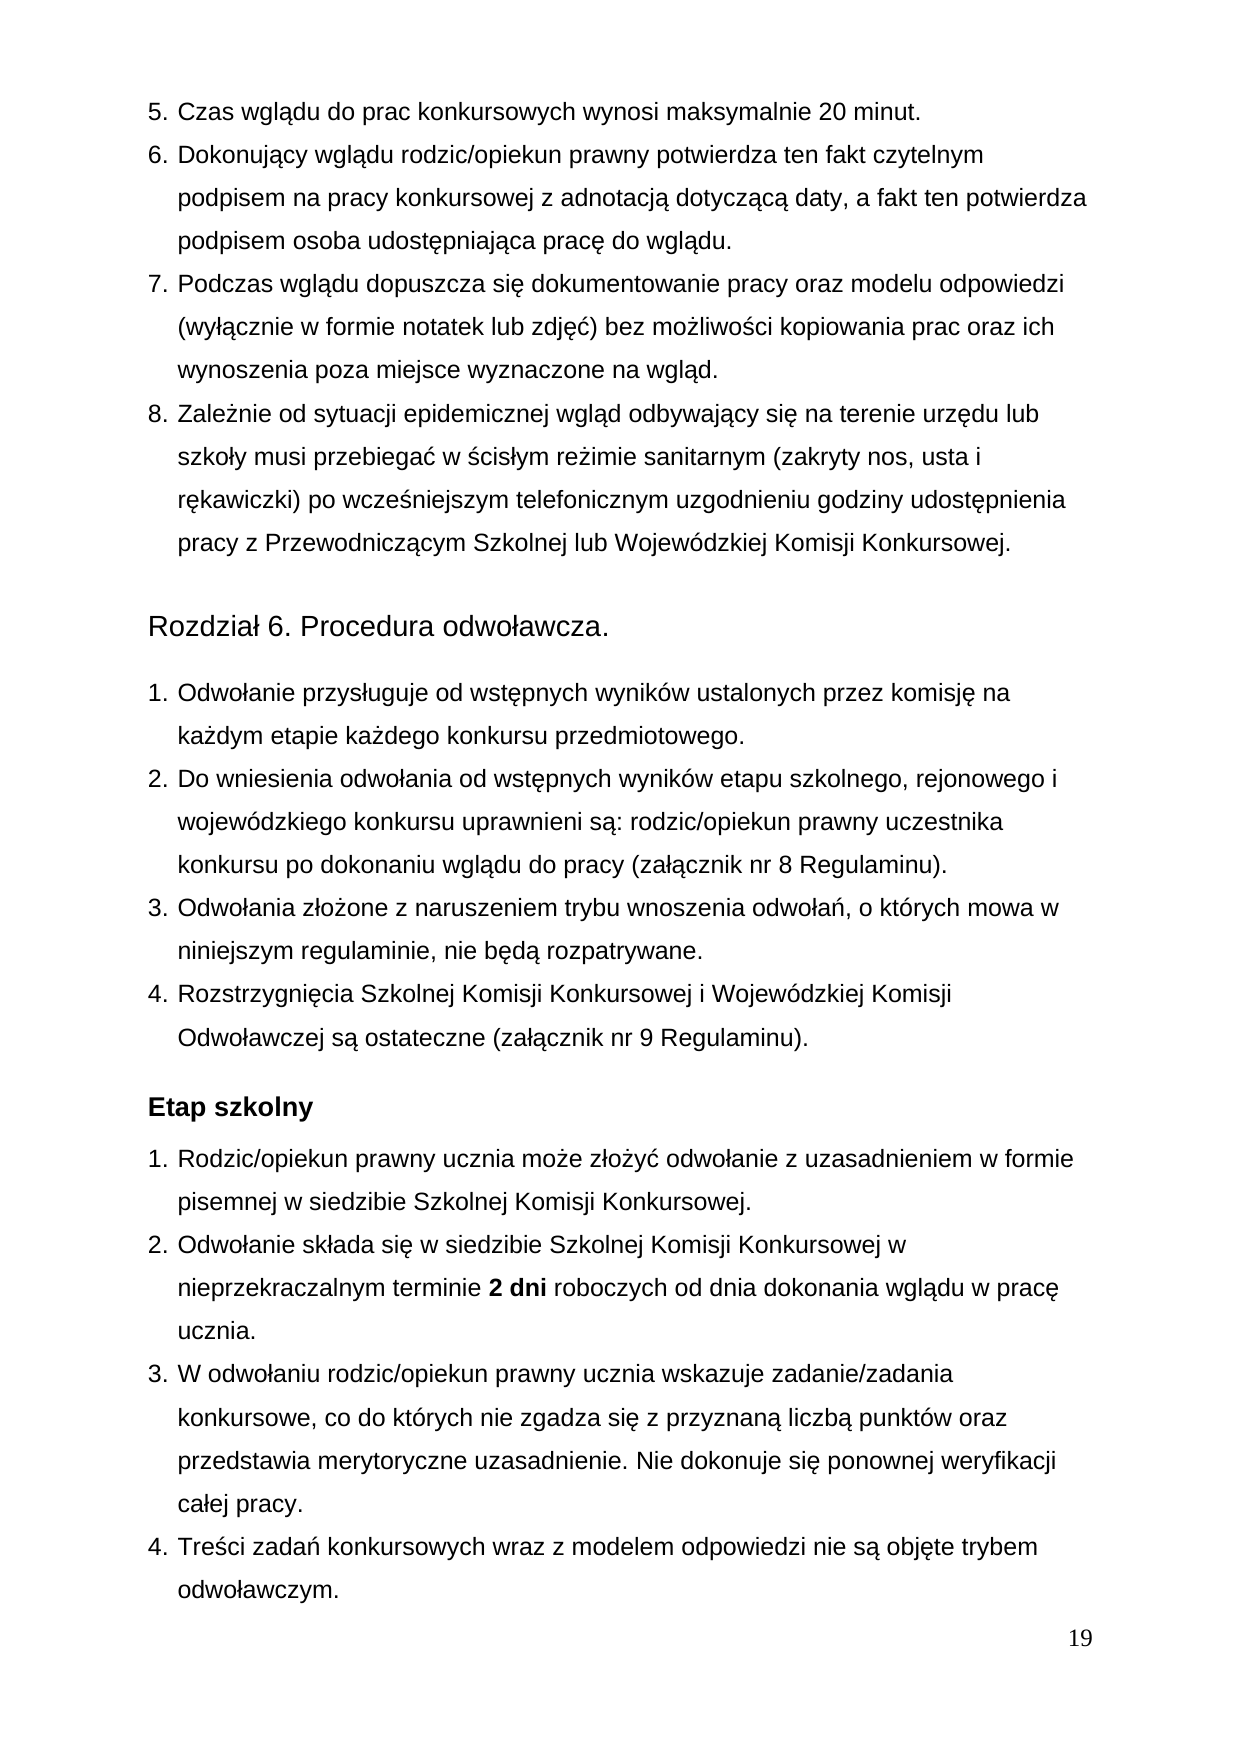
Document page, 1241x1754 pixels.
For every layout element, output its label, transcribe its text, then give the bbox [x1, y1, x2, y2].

list Dokonujący wglądu rodzic/opiekun prawny potwierdza ten fakt czytelnym podpisem na pracy konkursowej z adnotacją dotyczącą daty, a fakt ten potwierdza podpisem osoba udostępniająca pracę do wglądu. [148, 140, 1093, 255]
list Podczas wglądu dopuszcza się dokumentowanie pracy oraz modelu odpowiedzi (wyłącznie w formie notatek lub zdjęć) bez możliwości kopiowania prac oraz ich wynoszenia poza miejsce wyznaczone na wgląd. [148, 269, 1093, 384]
list Zależnie od sytuacji epidemicznej wgląd odbywający się na terenie urzędu lub szkoły musi przebiegać w ścisłym reżimie sanitarnym (zakryty nos, usta i rękawiczki) po wcześniejszym telefonicznym uzgodnieniu godziny udostępnienia pracy z Przewodniczącym Szkolnej lub Wojewódzkiej Komisji Konkursowej. [148, 398, 1093, 557]
list Odwołanie składa się w siedzibie Szkolnej Komisji Konkursowej w nieprzekraczalnym terminie 2 dni roboczych od dnia dokonania wglądu w pracę ucznia. [148, 1230, 1093, 1345]
list Rozstrzygnięcia Szkolnej Komisji Konkursowej i Wojewódzkiej Komisji Odwoławczej są ostateczne (załącznik nr 9 Regulaminu). [148, 979, 1093, 1051]
list W odwołaniu rodzic/opiekun prawny ucznia wskazuje zadanie/zadania konkursowe, co do których nie zgadza się z przyznaną liczbą punktów oraz przedstawia merytoryczne uzasadnienie. Nie dokonuje się ponownej weryfikacji całej pracy. [148, 1359, 1093, 1518]
list Rodzic/opiekun prawny ucznia może złożyć odwołanie z uzasadnieniem w formie pisemnej w siedzibie Szkolnej Komisji Konkursowej. [148, 1144, 1093, 1216]
list Odwołania złożone z naruszeniem trybu wnoszenia odwołań, o których mowa w niniejszym regulaminie, nie będą rozpatrywane. [148, 893, 1093, 965]
list Treści zadań konkursowych wraz z modelem odpowiedzi nie są objęte trybem odwoławczym. [148, 1532, 1093, 1604]
list Czas wglądu do prac konkursowych wynosi maksymalnie 20 minut. [148, 97, 1093, 125]
subtitle Etap szkolny [148, 1091, 1093, 1122]
list Odwołanie przysługuje od wstępnych wyników ustalonych przez komisję na każdym etapie każdego konkursu przedmiotowego. [148, 678, 1093, 749]
subtitle Rozdział 6. Procedura odwoławcza. [148, 608, 1093, 642]
list Do wniesienia odwołania od wstępnych wyników etapu szkolnego, rejonowego i wojewódzkiego konkursu uprawnieni są: rodzic/opiekun prawny uczestnika konkursu po dokonaniu wglądu do pracy (załącznik nr 8 Regulaminu). [148, 764, 1093, 879]
